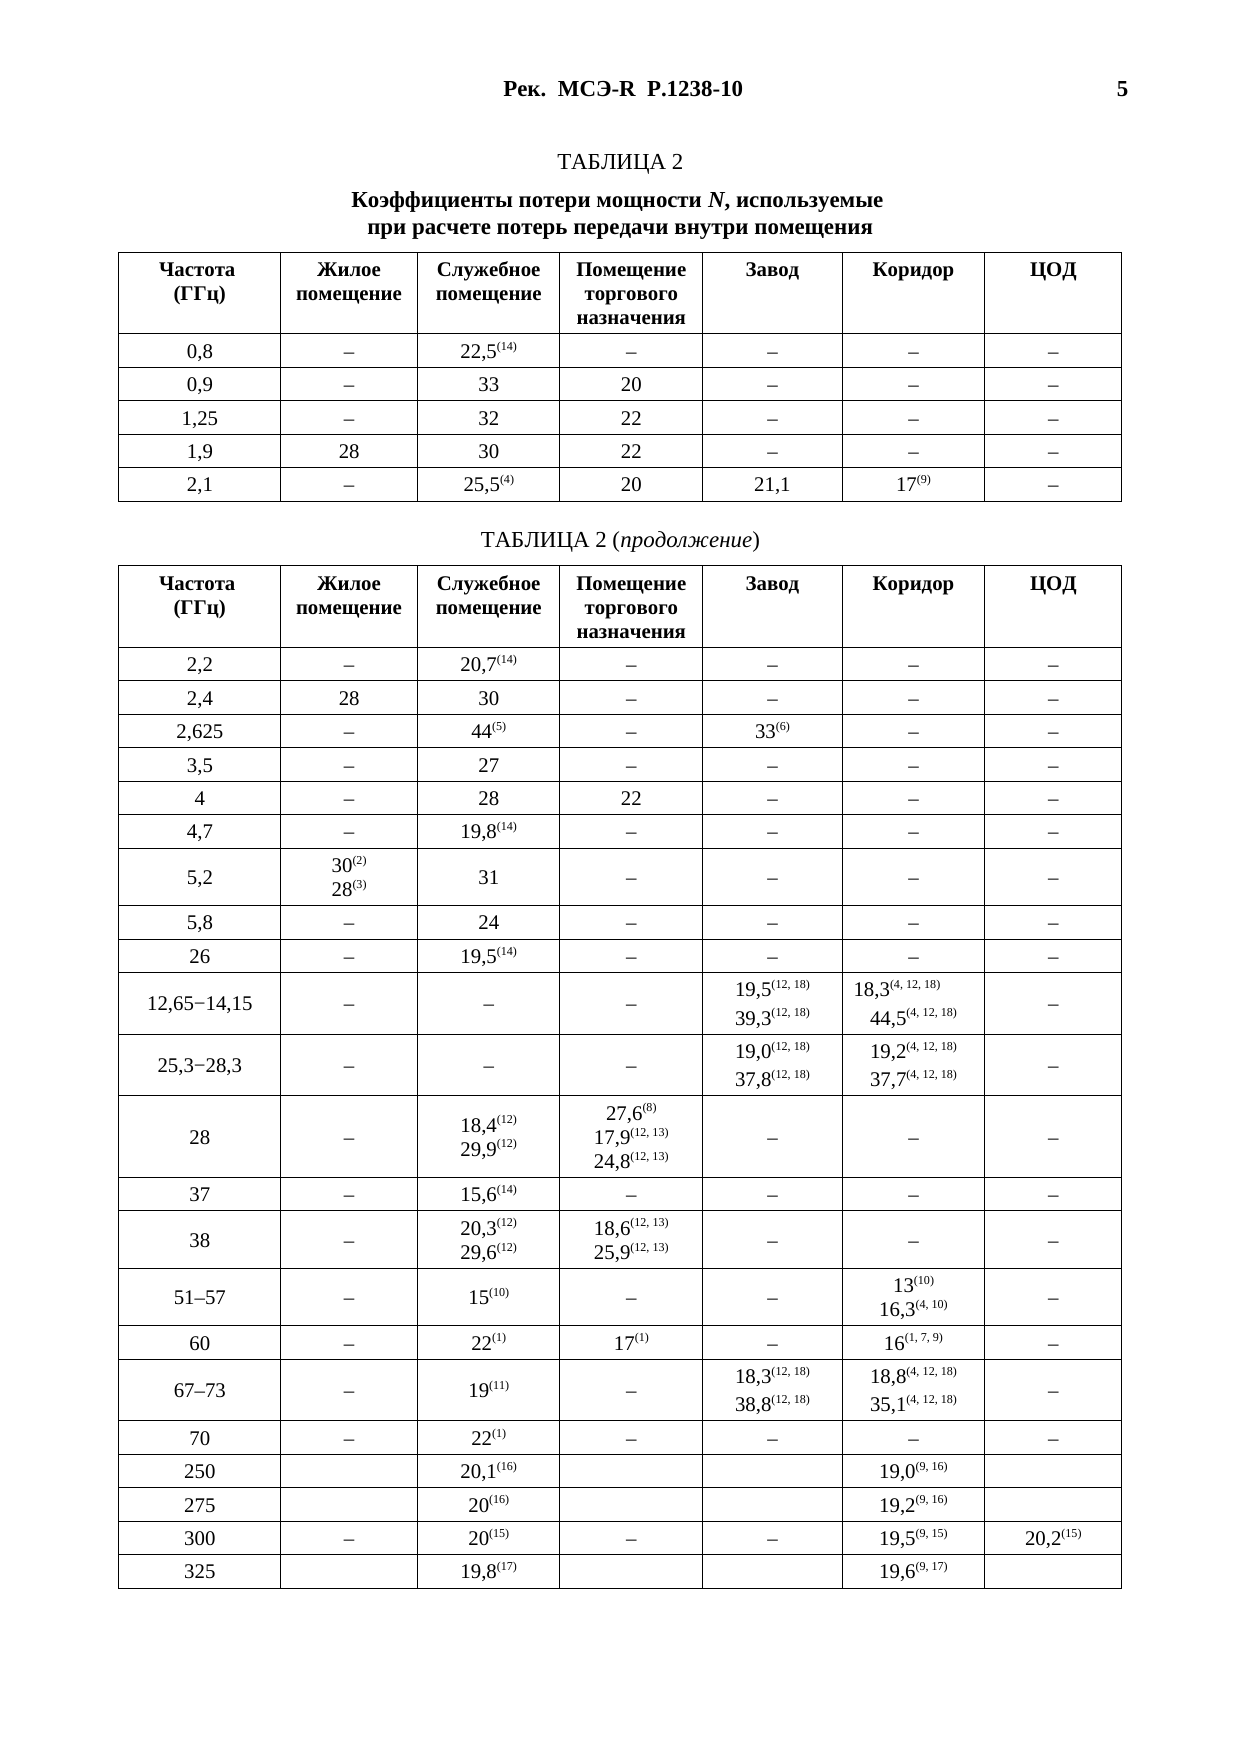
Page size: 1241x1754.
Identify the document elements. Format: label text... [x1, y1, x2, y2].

table_cell [560, 1555, 702, 1588]
table_cell – [703, 1096, 842, 1177]
text ТАБЛИЦА 2 [118, 148, 1122, 174]
table_cell [985, 1488, 1121, 1521]
table_cell 44(5) [418, 715, 559, 747]
table_cell 30 [418, 435, 559, 467]
table_header Завод [703, 253, 842, 333]
table_header Коридор [843, 253, 984, 333]
table_cell 16(1, 7, 9) [843, 1326, 984, 1359]
table_cell – [985, 1178, 1121, 1210]
table_cell 4,7 [119, 815, 280, 848]
table_cell – [985, 368, 1121, 400]
table_cell 17(1) [560, 1326, 702, 1359]
table_cell – [703, 815, 842, 848]
table_cell 28 [281, 681, 417, 714]
table_cell – [560, 681, 702, 714]
table_cell – [843, 715, 984, 747]
table_cell – [985, 1360, 1121, 1420]
table_cell 22,5(14) [418, 334, 559, 367]
table_cell – [560, 1522, 702, 1554]
table_cell 60 [119, 1326, 280, 1359]
table_cell 3,5 [119, 748, 280, 781]
table_cell – [703, 648, 842, 680]
table_cell – [843, 648, 984, 680]
table_cell – [843, 815, 984, 848]
table_cell – [281, 906, 417, 938]
table_cell – [703, 748, 842, 781]
table_cell 300 [119, 1522, 280, 1554]
table_header Жилое помещение [281, 253, 417, 333]
table_cell – [281, 1035, 417, 1095]
table_cell 67–73 [119, 1360, 280, 1420]
table_cell – [985, 1269, 1121, 1325]
table_cell – [703, 401, 842, 434]
table_cell 19(11) [418, 1360, 559, 1420]
table_cell 19,8(14) [418, 815, 559, 848]
table_cell 22(1) [418, 1326, 559, 1359]
table_cell 2,2 [119, 648, 280, 680]
table_cell 30 [418, 681, 559, 714]
table_cell [281, 1555, 417, 1588]
table_cell 19,8(17) [418, 1555, 559, 1588]
table_cell 1,9 [119, 435, 280, 467]
table_cell – [843, 401, 984, 434]
table_cell – [985, 1421, 1121, 1454]
table_cell – [281, 368, 417, 400]
table_cell – [418, 973, 559, 1034]
table_cell – [560, 334, 702, 367]
table_cell – [560, 1360, 702, 1420]
table_cell 325 [119, 1555, 280, 1588]
table_cell 27,6(8) 17,9(12, 13) 24,8(12, 13) [560, 1096, 702, 1177]
table_cell – [281, 1178, 417, 1210]
table_cell – [843, 681, 984, 714]
table_cell – [703, 1269, 842, 1325]
table_cell 20(16) [418, 1488, 559, 1521]
table_header Жилое помещение [281, 566, 417, 647]
table_cell 33 [418, 368, 559, 400]
table_cell 32 [418, 401, 559, 434]
table_cell – [560, 715, 702, 747]
table_cell 18,4(12) 29,9(12) [418, 1096, 559, 1177]
table_cell – [703, 1211, 842, 1268]
table_cell – [281, 401, 417, 434]
title Коэффициенты потери мощности N, используемые при расчете потерь передачи внутри помещения [118, 187, 1122, 239]
table_cell 19,2(4, 12, 18) 37,7(4, 12, 18) [843, 1035, 984, 1095]
table_cell – [281, 1096, 417, 1177]
table_cell [703, 1488, 842, 1521]
table_cell 2,1 [119, 468, 280, 501]
table_cell – [281, 715, 417, 747]
table_cell 17(9) [843, 468, 984, 501]
table_cell 25,3−28,3 [119, 1035, 280, 1095]
table_cell 22 [560, 782, 702, 814]
table_cell – [281, 334, 417, 367]
table_cell [703, 1555, 842, 1588]
table_cell – [843, 782, 984, 814]
table_cell – [985, 1211, 1121, 1268]
table_cell – [843, 906, 984, 938]
table_cell – [843, 368, 984, 400]
table_cell – [703, 849, 842, 905]
table_cell – [985, 401, 1121, 434]
table_cell – [843, 334, 984, 367]
table_cell 26 [119, 940, 280, 972]
table_cell – [843, 435, 984, 467]
table_cell – [985, 435, 1121, 467]
table_header Помещение торгового назначения [560, 566, 702, 647]
table_cell – [843, 1096, 984, 1177]
table_cell – [418, 1035, 559, 1095]
table_cell [281, 1488, 417, 1521]
table_cell 4 [119, 782, 280, 814]
table_cell 22(1) [418, 1421, 559, 1454]
table_cell 27 [418, 748, 559, 781]
table_cell 20,7(14) [418, 648, 559, 680]
table_cell 250 [119, 1455, 280, 1487]
table_cell 2,4 [119, 681, 280, 714]
table_cell 20,1(16) [418, 1455, 559, 1487]
table_cell 30(2) 28(3) [281, 849, 417, 905]
table_cell – [703, 906, 842, 938]
table_cell – [985, 648, 1121, 680]
table_cell 13(10) 16,3(4, 10) [843, 1269, 984, 1325]
table_cell [560, 1488, 702, 1521]
table_cell 20,2(15) [985, 1522, 1121, 1554]
table_header Завод [703, 566, 842, 647]
table_cell 22 [560, 401, 702, 434]
table_cell 22 [560, 435, 702, 467]
table_header Частота (ГГц) [119, 253, 280, 333]
table_cell – [281, 1360, 417, 1420]
table_cell 19,0(12, 18) 37,8(12, 18) [703, 1035, 842, 1095]
table_cell – [560, 940, 702, 972]
table_cell – [703, 1326, 842, 1359]
table_cell 5,8 [119, 906, 280, 938]
table_cell – [281, 1269, 417, 1325]
table_cell 0,8 [119, 334, 280, 367]
table_cell – [560, 973, 702, 1034]
table_cell 0,9 [119, 368, 280, 400]
table_cell – [560, 1269, 702, 1325]
table_cell 28 [281, 435, 417, 467]
table_cell 2,625 [119, 715, 280, 747]
table_cell – [985, 849, 1121, 905]
table_cell – [985, 334, 1121, 367]
table_cell 31 [418, 849, 559, 905]
table_cell 15(10) [418, 1269, 559, 1325]
table_cell – [281, 782, 417, 814]
table_cell – [985, 906, 1121, 938]
table_cell – [281, 973, 417, 1034]
table_cell – [281, 1326, 417, 1359]
table_cell – [703, 334, 842, 367]
table_cell 37 [119, 1178, 280, 1210]
table_cell – [560, 1421, 702, 1454]
table_cell – [985, 940, 1121, 972]
table_cell [560, 1455, 702, 1487]
table_header ЦОД [985, 253, 1121, 333]
table_cell – [843, 1211, 984, 1268]
table_cell 15,6(14) [418, 1178, 559, 1210]
table_cell – [985, 715, 1121, 747]
table_header Служебное помещение [418, 253, 559, 333]
table_cell 70 [119, 1421, 280, 1454]
table_cell – [703, 681, 842, 714]
table_cell 275 [119, 1488, 280, 1521]
table_cell – [281, 748, 417, 781]
table_cell – [985, 748, 1121, 781]
table_cell 20 [560, 368, 702, 400]
table_cell 20(15) [418, 1522, 559, 1554]
table_cell 33(6) [703, 715, 842, 747]
table_cell – [560, 648, 702, 680]
table_cell – [560, 815, 702, 848]
table_cell – [985, 815, 1121, 848]
table_header Служебное помещение [418, 566, 559, 647]
table_cell [985, 1555, 1121, 1588]
table_cell – [703, 1178, 842, 1210]
table_cell – [985, 973, 1121, 1034]
table_cell 28 [418, 782, 559, 814]
table_cell – [843, 748, 984, 781]
table_cell 18,3(12, 18) 38,8(12, 18) [703, 1360, 842, 1420]
table_cell 38 [119, 1211, 280, 1268]
table_cell – [560, 748, 702, 781]
table_cell 12,65−14,15 [119, 973, 280, 1034]
text ТАБЛИЦА 2 (продолжение) [118, 527, 1122, 553]
table_cell 19,5(9, 15) [843, 1522, 984, 1554]
table_cell – [985, 782, 1121, 814]
table_cell – [703, 1522, 842, 1554]
table_cell – [703, 782, 842, 814]
table_cell 5,2 [119, 849, 280, 905]
table_cell – [843, 849, 984, 905]
table_cell – [843, 1178, 984, 1210]
table_cell 51–57 [119, 1269, 280, 1325]
table_cell – [985, 1326, 1121, 1359]
table_cell 25,5(4) [418, 468, 559, 501]
table_cell – [703, 940, 842, 972]
table_cell 19,2(9, 16) [843, 1488, 984, 1521]
table_cell 19,0(9, 16) [843, 1455, 984, 1487]
table_cell – [281, 1522, 417, 1554]
table_header ЦОД [985, 566, 1121, 647]
table_cell – [703, 435, 842, 467]
table_cell 18,8(4, 12, 18) 35,1(4, 12, 18) [843, 1360, 984, 1420]
table_header Частота (ГГц) [119, 566, 280, 647]
table_cell – [560, 906, 702, 938]
table_cell – [703, 368, 842, 400]
table_cell – [281, 1211, 417, 1268]
table_cell 20,3(12) 29,6(12) [418, 1211, 559, 1268]
table_cell – [560, 1035, 702, 1095]
table_cell – [281, 648, 417, 680]
table_cell 19,5(12, 18) 39,3(12, 18) [703, 973, 842, 1034]
table_cell – [281, 1421, 417, 1454]
table_header Коридор [843, 566, 984, 647]
table_cell – [281, 468, 417, 501]
table_header Помещение торгового назначения [560, 253, 702, 333]
table_cell – [281, 940, 417, 972]
table_cell – [985, 468, 1121, 501]
table_cell 18,6(12, 13) 25,9(12, 13) [560, 1211, 702, 1268]
table_cell [281, 1455, 417, 1487]
table_cell – [985, 681, 1121, 714]
table_cell 19,6(9, 17) [843, 1555, 984, 1588]
table_cell 28 [119, 1096, 280, 1177]
table_cell – [843, 1421, 984, 1454]
table_cell 1,25 [119, 401, 280, 434]
table_cell – [843, 940, 984, 972]
table_cell 18,3(4, 12, 18) 44,5(4, 12, 18) [843, 973, 984, 1034]
table_cell – [985, 1035, 1121, 1095]
table_cell 19,5(14) [418, 940, 559, 972]
table_cell – [703, 1421, 842, 1454]
table_cell [703, 1455, 842, 1487]
table_cell [985, 1455, 1121, 1487]
table_cell 21,1 [703, 468, 842, 501]
table_cell – [560, 849, 702, 905]
table_cell 24 [418, 906, 559, 938]
table_cell 20 [560, 468, 702, 501]
table_cell – [560, 1178, 702, 1210]
table_cell – [281, 815, 417, 848]
table_cell – [985, 1096, 1121, 1177]
